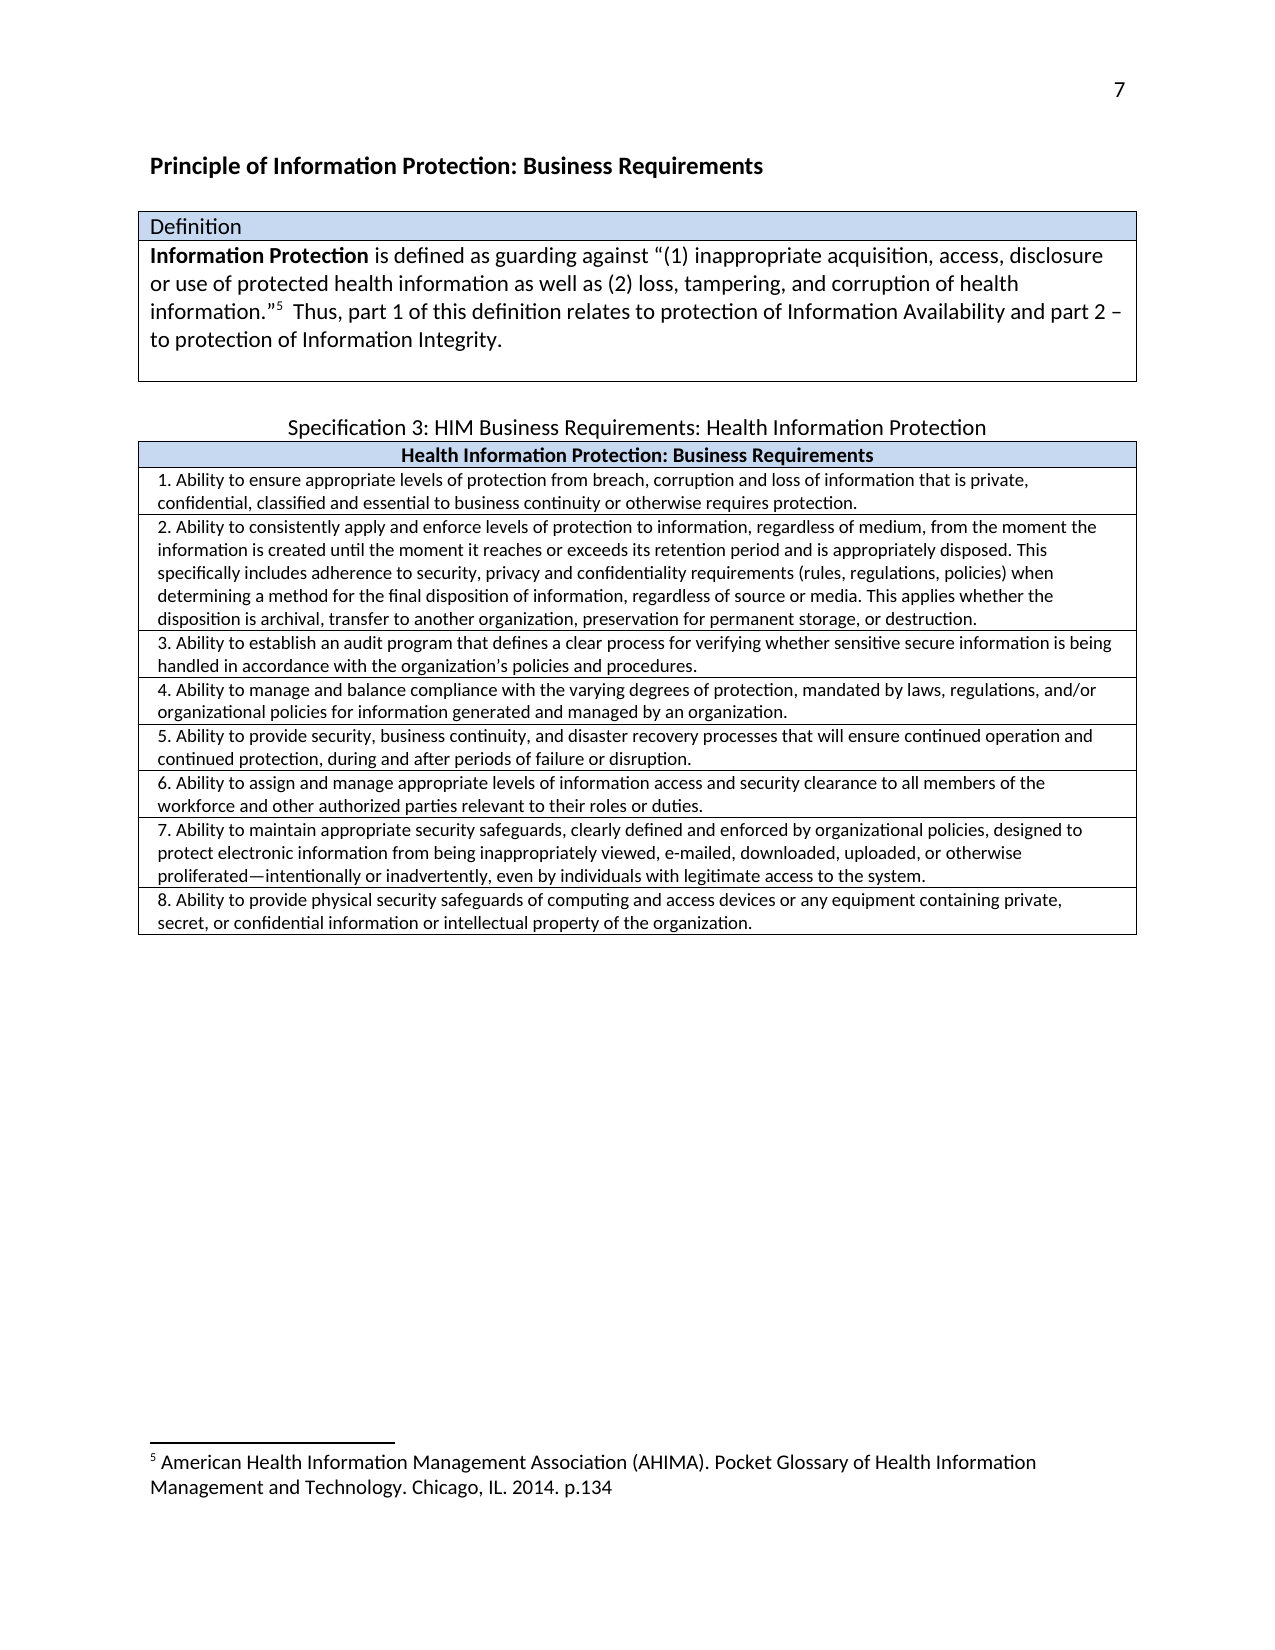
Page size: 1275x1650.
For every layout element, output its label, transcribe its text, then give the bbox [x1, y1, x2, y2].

table_cell Information Protection is defined as guarding against “(1) inappropriate acquisition, access, disclosure or use of protected health information as well as (2) loss, tampering, and corruption of health information.” Thus, part 1 of this definition relates to protection of Information Availability and part 2 – to protection of Information Integrity. [139, 241, 1136, 381]
table_cell 2. Ability to consistently apply and enforce levels of protection to information, regardless of medium, from the moment the information is created until the moment it reaches or exceeds its retention period and is appropriately disposed. This specifically includes adherence to security, privacy and confidentiality requirements (rules, regulations, policies) when determining a method for the final disposition of information, regardless of source or media. This applies whether the disposition is archival, transfer to another organization, preservation for permanent storage, or destruction. [139, 515, 1136, 630]
table_cell 6. Ability to assign and manage appropriate levels of information access and security clearance to all members of the workforce and other authorized parties relevant to their roles or duties. [139, 771, 1136, 817]
title Specification 3: HIM Business Requirements: Health Information Protection [150, 413, 1125, 441]
table_cell 1. Ability to ensure appropriate levels of protection from breach, corruption and loss of information that is private, confidential, classified and essential to business continuity or otherwise requires protection. [139, 468, 1136, 514]
table_cell 7. Ability to maintain appropriate security safeguards, clearly defined and enforced by organizational policies, designed to protect electronic information from being inappropriately viewed, e-mailed, downloaded, uploaded, or otherwise proliferated—intentionally or inadvertently, even by individuals with legitimate access to the system. [139, 818, 1136, 887]
table_cell 3. Ability to establish an audit program that defines a clear process for verifying whether sensitive secure information is being handled in accordance with the organization’s policies and procedures. [139, 631, 1136, 677]
table_cell 4. Ability to manage and balance compliance with the varying degrees of protection, mandated by laws, regulations, and/or organizational policies for information generated and managed by an organization. [139, 678, 1136, 723]
subtitle Principle of Information Protection: Business Requirements [150, 150, 1125, 181]
table_header Health Information Protection: Business Requirements [139, 442, 1136, 467]
table_cell 8. Ability to provide physical security safeguards of computing and access devices or any equipment containing private, secret, or confidential information or intellectual property of the organization. [139, 888, 1136, 934]
table_header Definition [139, 212, 1136, 240]
table_cell 5. Ability to provide security, business continuity, and disaster recovery processes that will ensure continued operation and continued protection, during and after periods of failure or disruption. [139, 725, 1136, 770]
